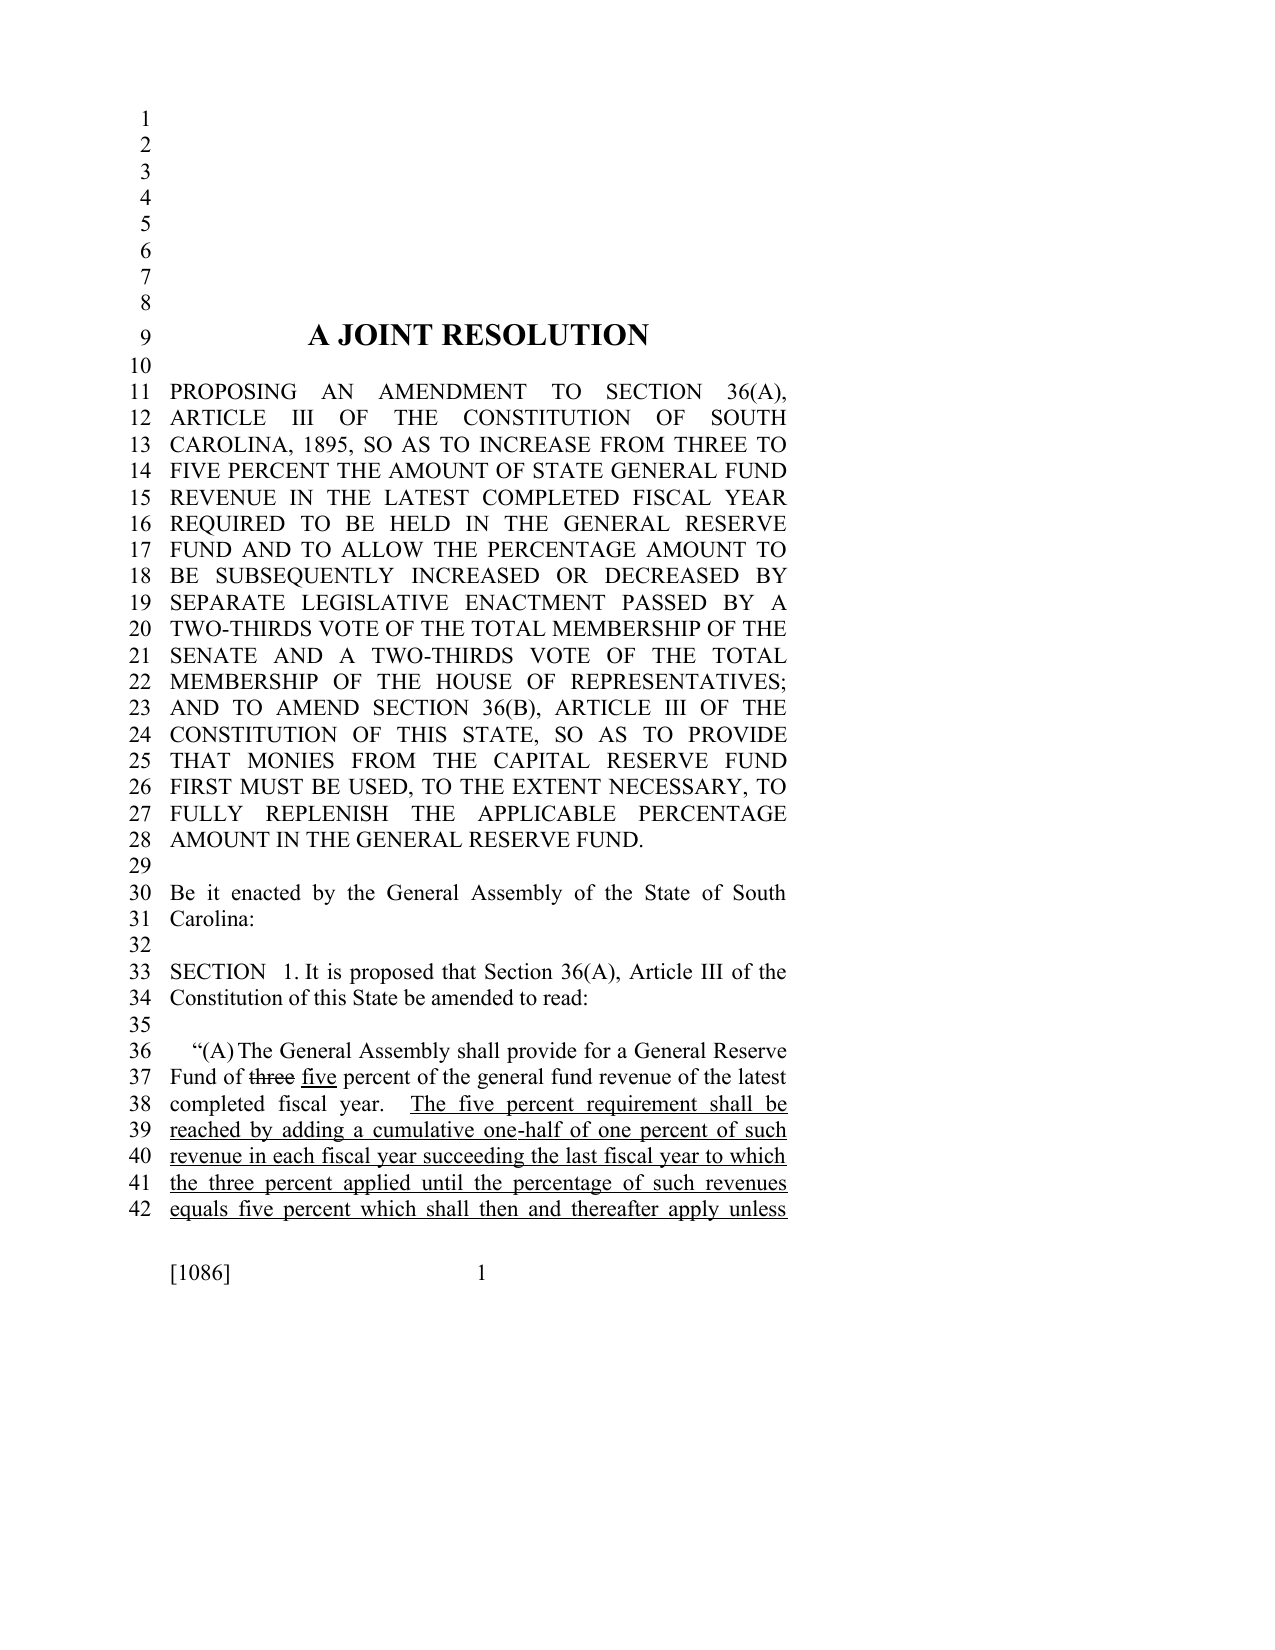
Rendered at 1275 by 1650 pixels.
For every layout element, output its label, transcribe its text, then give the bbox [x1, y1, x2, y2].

text PROPOSING AN AMENDMENT TO SECTION 36(A), ARTICLE III OF THE CONSTITUTION OF SOUTH CAROLINA, 1895, so as to increase from three to five percent the amount of state general fund revenue in the latest completed fiscal year required to be held in the General Reserve Fund and to allow the percentage amount to be subsequently increased or decreased by separate legislative enactment passed by a two-thirds vote of the total membership of the Senate and a two-thirds vote of the total membership of the House of Representatives; AND TO AMEND SECTION 36(B), ARTICLE III OF THE CONSTITUTION OF THIS STATE, SO AS to provide that monies from the Capital Reserve Fund first must be used, to the extent necessary, to fully replenish the applicable percentage amount in the General Reserve Fund. [169, 378, 787, 852]
text SECTION 1. It is proposed that Section 36(A), Article III of the Constitution of this State be amended to read: [169, 958, 787, 1011]
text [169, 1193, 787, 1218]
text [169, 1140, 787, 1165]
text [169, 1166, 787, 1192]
text A JOINT RESOLUTION [169, 316, 787, 352]
text Be it enacted by the General Assembly of the State of South Carolina: [169, 879, 787, 932]
